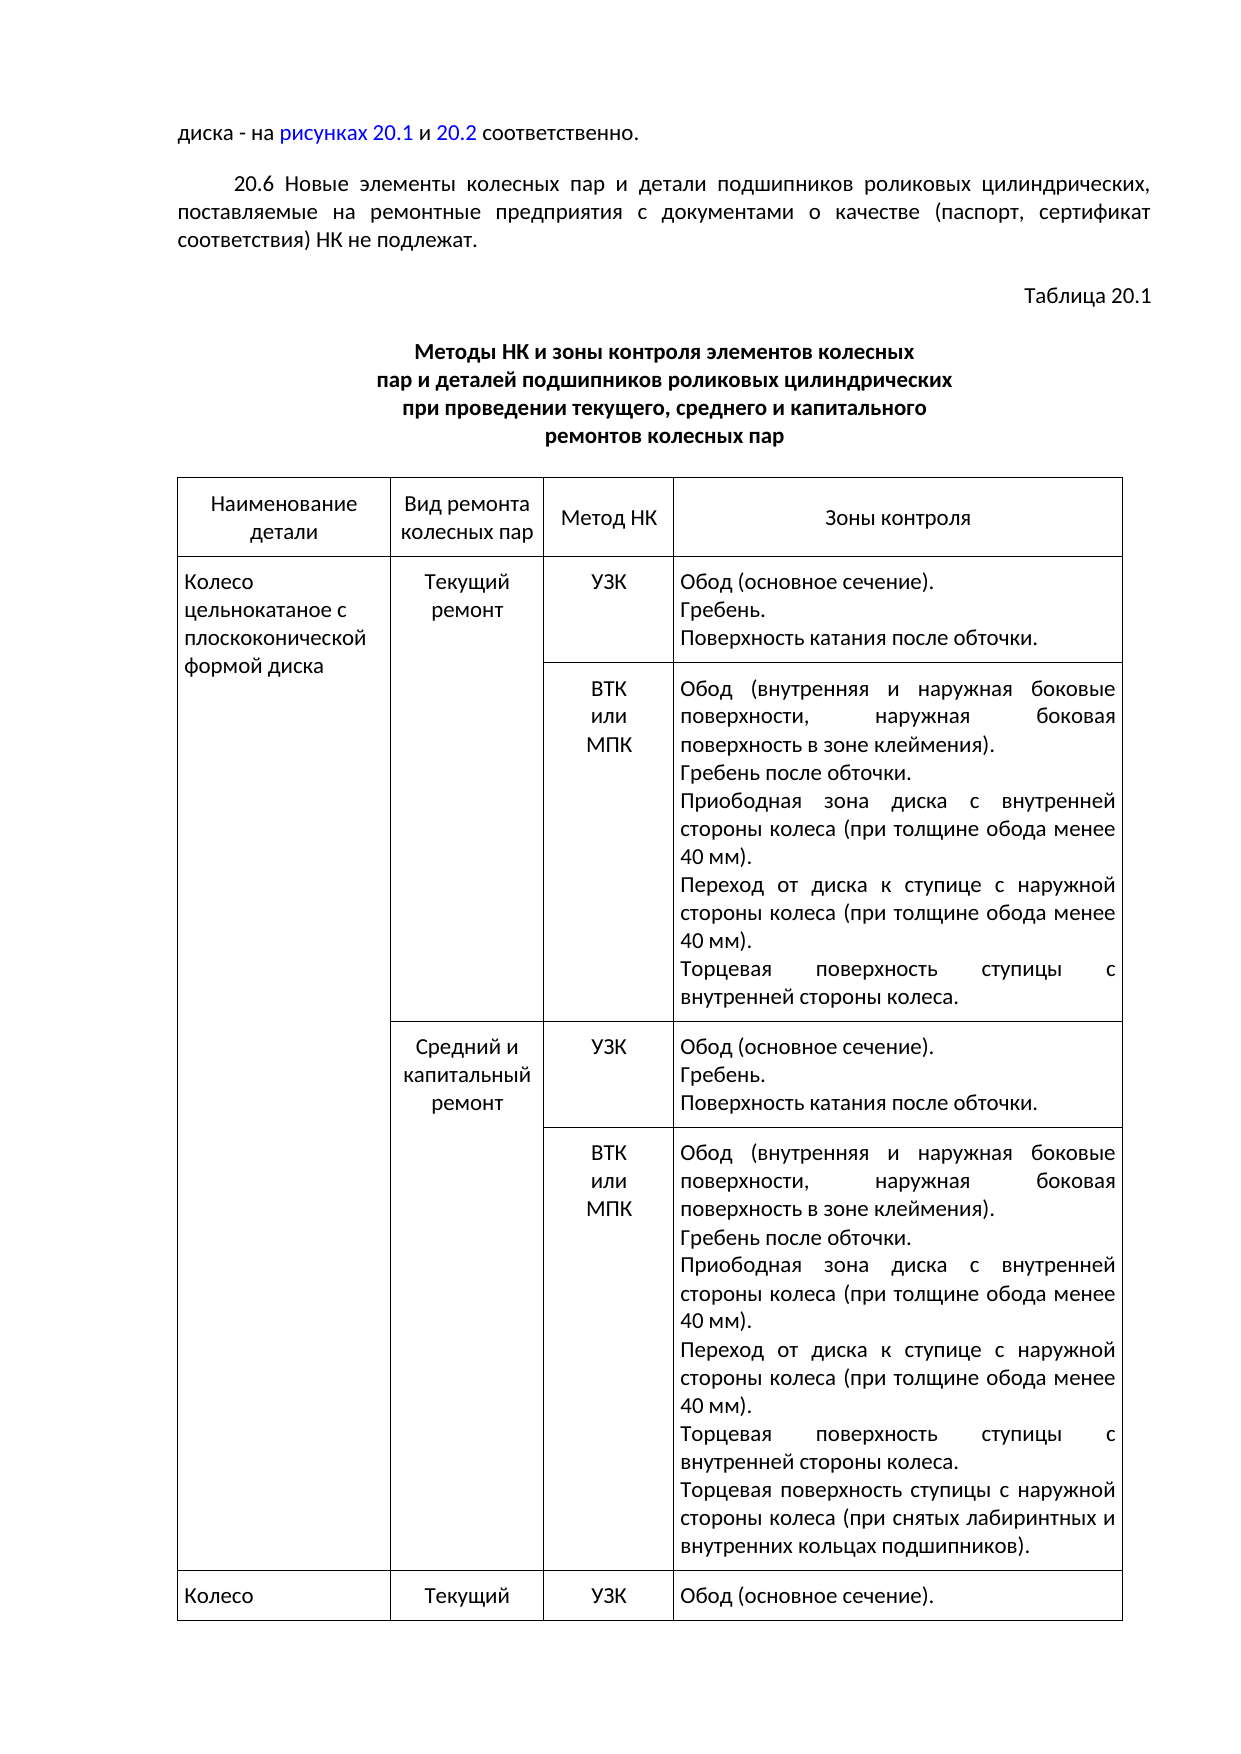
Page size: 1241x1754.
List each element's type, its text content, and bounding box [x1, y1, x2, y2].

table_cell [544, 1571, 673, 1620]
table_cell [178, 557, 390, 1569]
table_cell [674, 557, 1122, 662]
title пар и деталей подшипников роликовых цилиндрических [177, 365, 1152, 393]
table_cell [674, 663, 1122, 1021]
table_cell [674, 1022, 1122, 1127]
title при проведении текущего, среднего и капитального [177, 393, 1152, 421]
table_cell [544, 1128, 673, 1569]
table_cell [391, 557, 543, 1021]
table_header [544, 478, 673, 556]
title Методы НК и зоны контроля элементов колесных [177, 337, 1152, 365]
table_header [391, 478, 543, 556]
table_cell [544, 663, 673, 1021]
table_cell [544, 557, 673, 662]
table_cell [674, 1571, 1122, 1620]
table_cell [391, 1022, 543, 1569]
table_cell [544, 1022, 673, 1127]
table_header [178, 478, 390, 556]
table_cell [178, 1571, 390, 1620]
text 20.6 Новые элементы колесных пар и детали подшипников роликовых цилиндрических, поставляемые на ремонтные предприятия с документами о качестве (паспорт, сертификат соответствия) НК не подлежат. [177, 169, 1152, 253]
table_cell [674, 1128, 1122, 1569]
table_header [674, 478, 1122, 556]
text Таблица 20.1 [177, 281, 1152, 309]
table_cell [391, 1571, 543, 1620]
title ремонтов колесных пар [177, 421, 1152, 449]
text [177, 118, 1152, 146]
